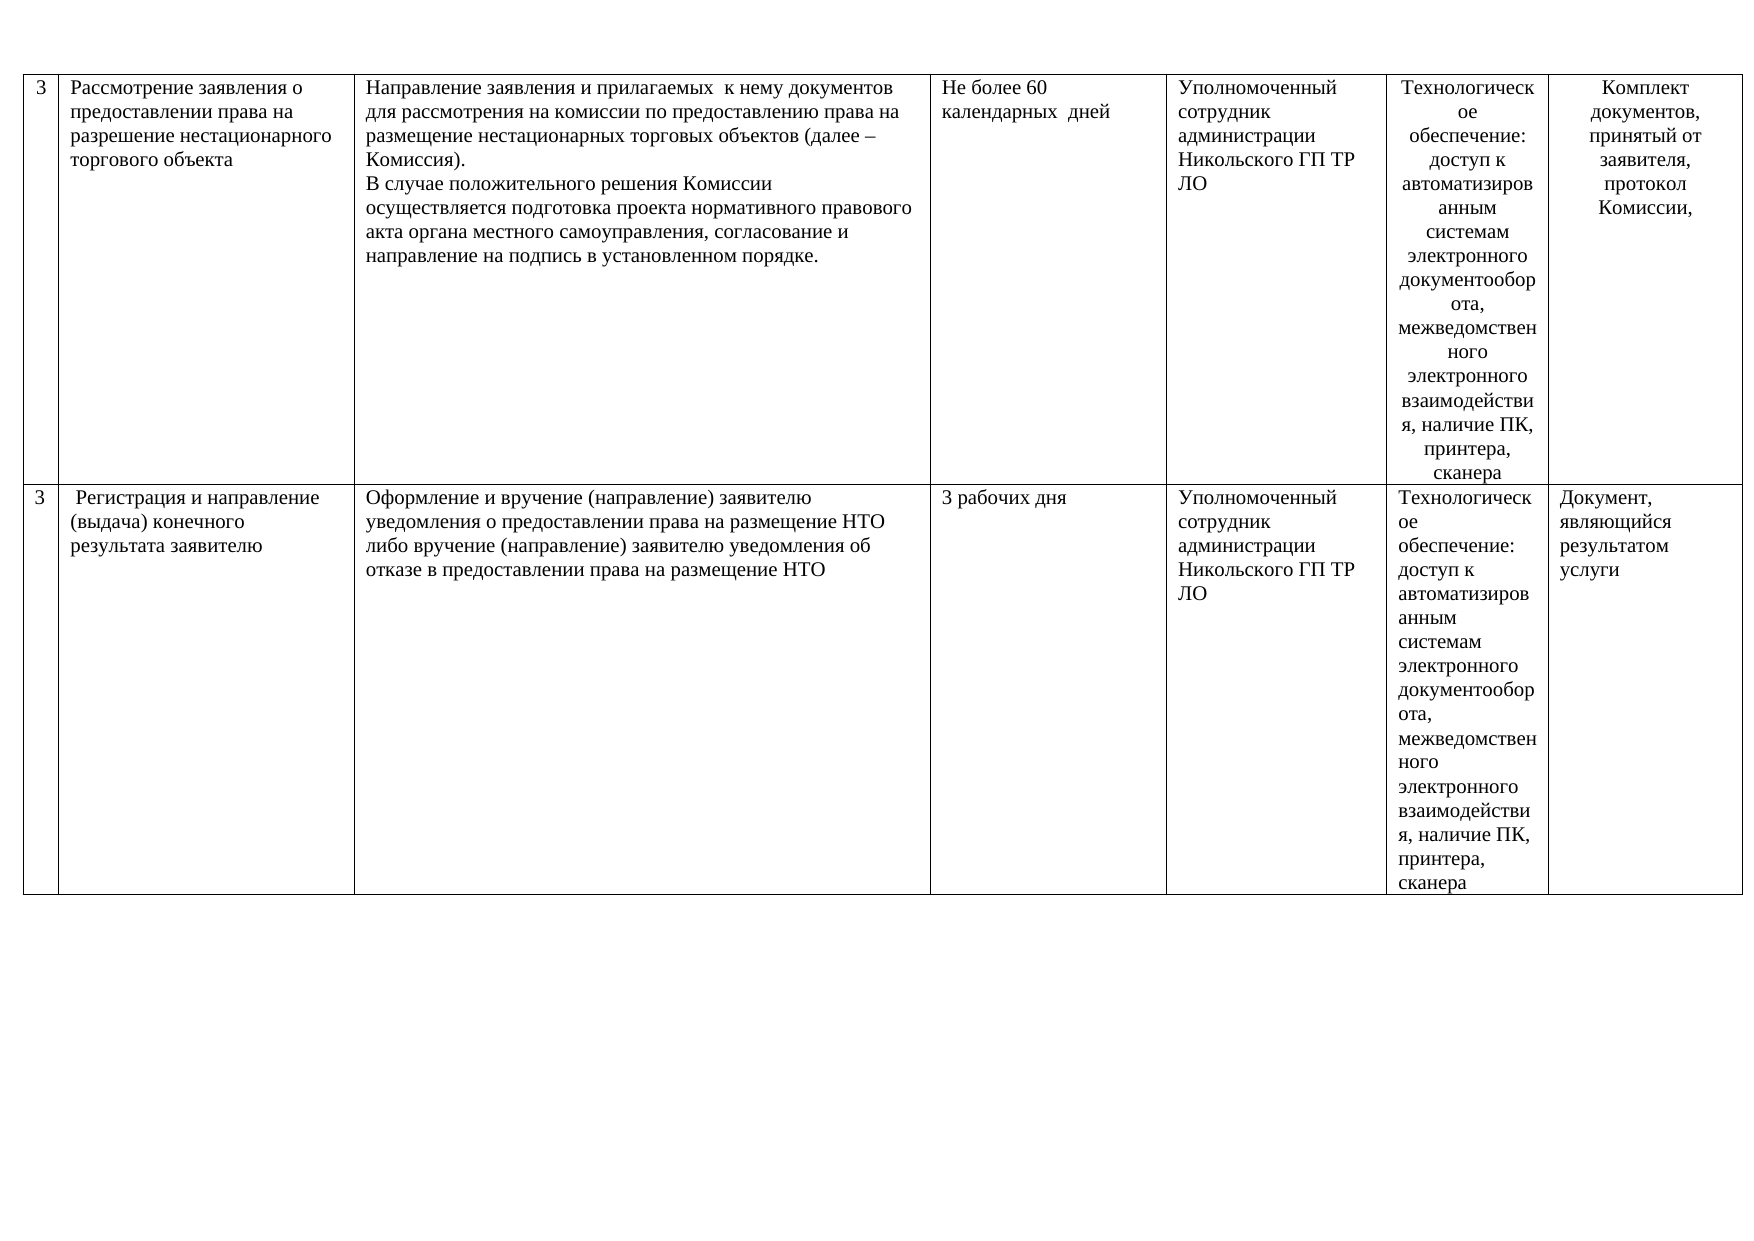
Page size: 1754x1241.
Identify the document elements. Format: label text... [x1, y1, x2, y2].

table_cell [1387, 75, 1548, 484]
table_cell Регистрация и направление (выдача) конечного результата заявителю [59, 485, 354, 894]
table_cell 3 [24, 485, 58, 894]
table_cell Уполномоченный сотрудник администрации Никольского ГП ТР ЛО [1167, 485, 1386, 894]
table_cell Рассмотрение заявления о предоставлении права на разрешение нестационарного торгового объекта [59, 75, 354, 484]
table_cell Направление заявления и прилагаемых к нему документов для рассмотрения на комиссии по предоставлению права на размещение нестационарных торговых объектов (далее – Комиссия). В случае положительного решения Комиссии осуществляется подготовка проекта нормативного правового акта органа местного самоуправления, согласование и направление на подпись в установленном порядке. [355, 75, 930, 484]
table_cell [1167, 75, 1386, 484]
table_cell Оформление и вручение (направление) заявителю уведомления о предоставлении права на размещение НТО либо вручение (направление) заявителю уведомления об отказе в предоставлении права на размещение НТО [355, 485, 930, 894]
table_cell 3 рабочих дня [931, 485, 1166, 894]
table_cell Документ, являющийся результатом услуги [1549, 485, 1742, 894]
table_cell Комплект документов, принятый от заявителя, протокол Комиссии, [1549, 75, 1742, 484]
table_cell Не более 60 календарных дней [931, 75, 1166, 484]
table_cell 3 [24, 75, 58, 484]
